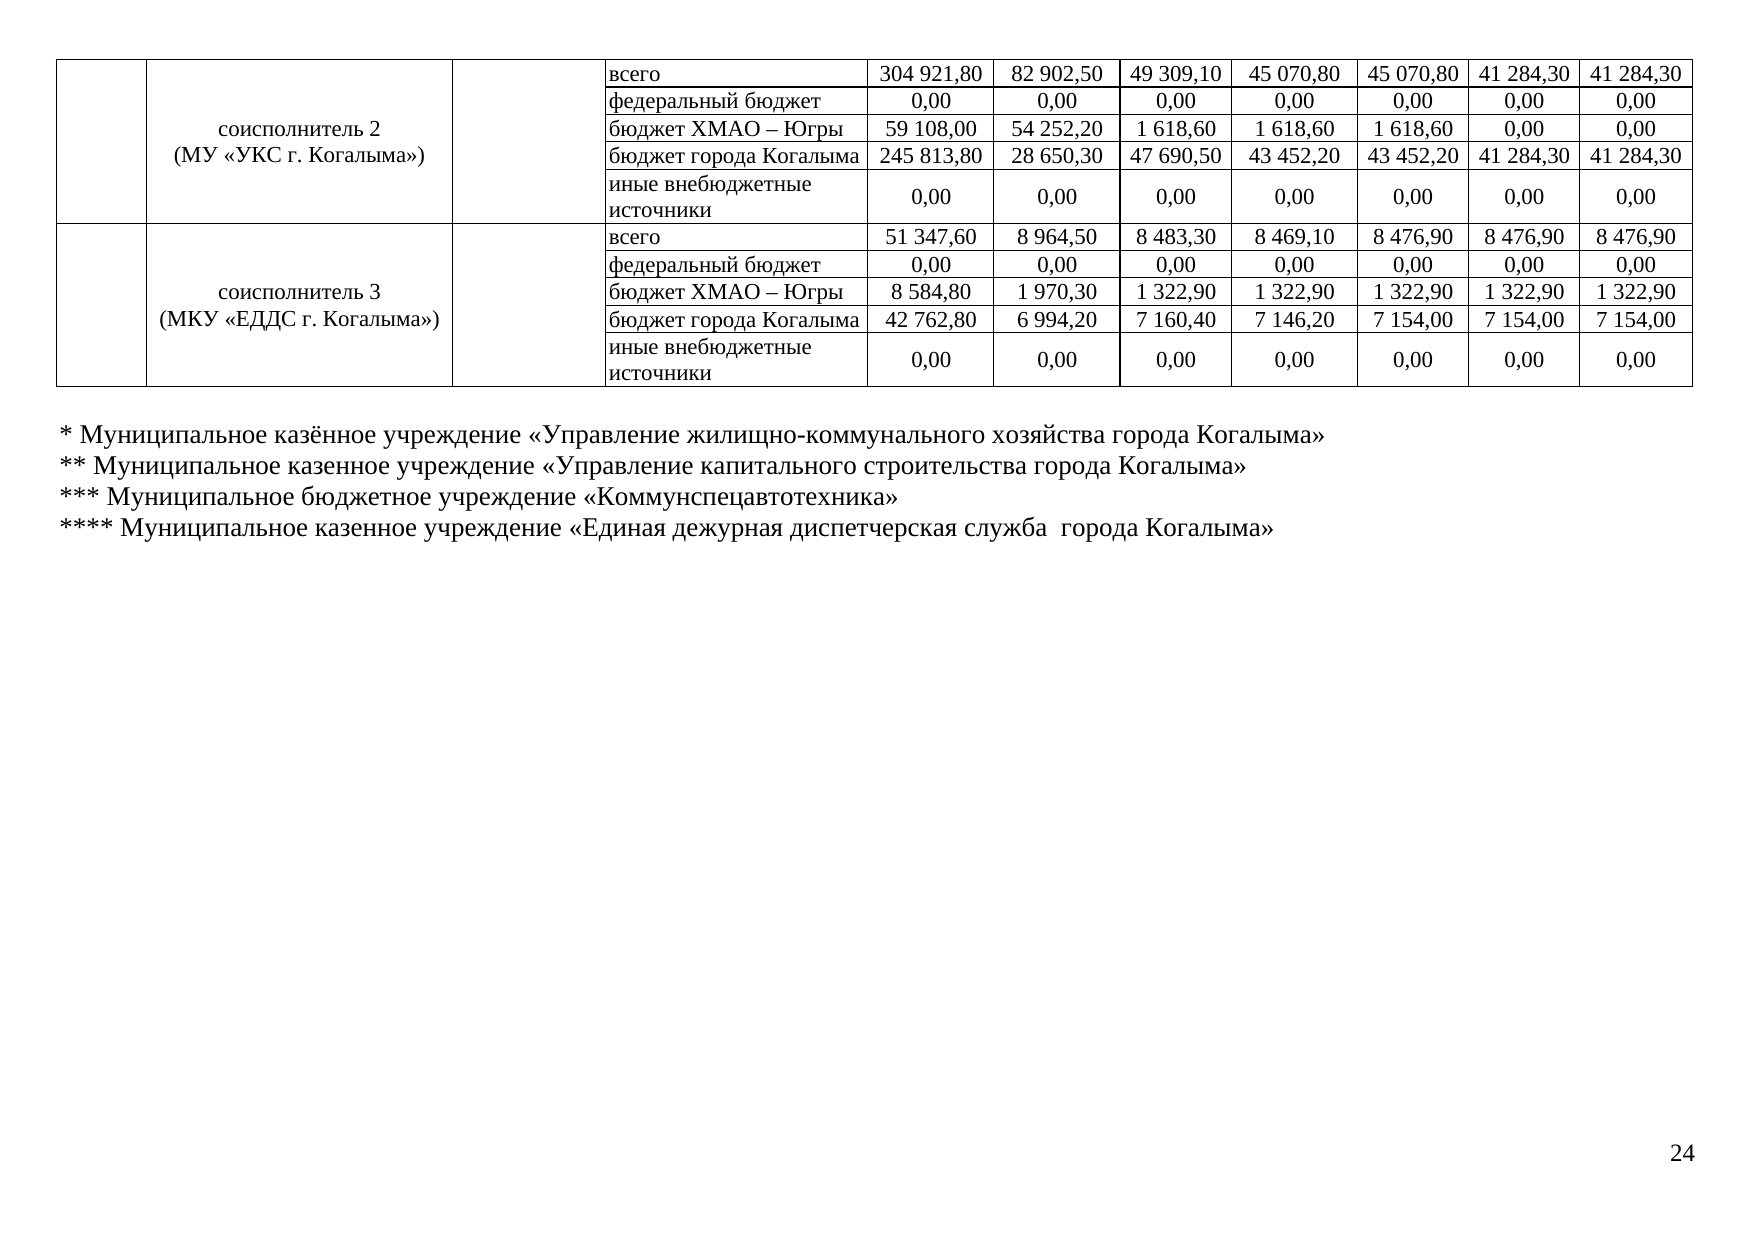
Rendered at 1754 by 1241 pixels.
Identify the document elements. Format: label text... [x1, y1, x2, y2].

table_cell 1 618,60 [1232, 115, 1357, 141]
table_cell 41 284,30 [1469, 142, 1579, 169]
table_cell 0,00 [1232, 251, 1357, 277]
table_cell иные внебюджетные источники [606, 170, 867, 222]
table_cell 0,00 [994, 333, 1119, 386]
table_header всего [606, 60, 867, 86]
table_cell 0,00 [1580, 88, 1692, 114]
table_cell бюджет ХМАО – Югры [606, 115, 867, 141]
text *** Муниципальное бюджетное учреждение «Коммунспецавтотехника» [59, 480, 1695, 511]
table_cell 0,00 [1358, 88, 1468, 114]
table_cell федеральный бюджет [606, 251, 867, 277]
table_cell 7 154,00 [1358, 306, 1468, 332]
table_cell 1 322,90 [1580, 278, 1692, 304]
table_cell 8 476,90 [1358, 224, 1468, 250]
table_cell 0,00 [1469, 333, 1579, 386]
table_cell [453, 224, 605, 386]
table_cell 0,00 [1469, 115, 1579, 141]
table_cell 0,00 [1580, 170, 1692, 222]
table_cell 47 690,50 [1121, 142, 1231, 169]
table_cell 0,00 [994, 170, 1119, 222]
text ** Муниципальное казенное учреждение «Управление капитального строительства города Когалыма» [59, 449, 1695, 480]
table_cell 8 476,90 [1469, 224, 1579, 250]
table_cell 1 618,60 [1121, 115, 1231, 141]
table_header 49 309,10 [1121, 60, 1231, 86]
table_cell иные внебюджетные источники [606, 333, 867, 386]
table_header 41 284,30 [1580, 60, 1692, 86]
table_cell 0,00 [1121, 251, 1231, 277]
table_cell 51 347,60 [868, 224, 993, 250]
table_header 82 902,50 [994, 60, 1119, 86]
table_cell 1 970,30 [994, 278, 1119, 304]
table_header [57, 60, 146, 222]
text * Муниципальное казённое учреждение «Управление жилищно-коммунального хозяйства города Когалыма» [59, 418, 1695, 449]
table_cell 0,00 [1358, 333, 1468, 386]
table_cell 0,00 [1358, 251, 1468, 277]
table_header 41 284,30 [1469, 60, 1579, 86]
table_cell соисполнитель 3 (МКУ «ЕДДС г. Когалыма») [147, 224, 452, 386]
table_cell 59 108,00 [868, 115, 993, 141]
table_cell 0,00 [1580, 333, 1692, 386]
table_cell 8 584,80 [868, 278, 993, 304]
table_cell бюджет ХМАО – Югры [606, 278, 867, 304]
table_cell 0,00 [868, 251, 993, 277]
table_cell 8 469,10 [1232, 224, 1357, 250]
table_cell 0,00 [1469, 170, 1579, 222]
text **** Муниципальное казенное учреждение «Единая дежурная диспетчерская служба города Когалыма» [59, 511, 1695, 542]
table_cell бюджет города Когалыма [606, 306, 867, 332]
table_cell 0,00 [1358, 170, 1468, 222]
table_cell бюджет города Когалыма [606, 142, 867, 169]
table_cell 1 322,90 [1232, 278, 1357, 304]
table_header [453, 60, 605, 222]
table_cell 7 160,40 [1121, 306, 1231, 332]
table_cell 0,00 [1580, 251, 1692, 277]
table_cell всего [606, 224, 867, 250]
table_cell 42 762,80 [868, 306, 993, 332]
table_cell 6 994,20 [994, 306, 1119, 332]
table_cell 0,00 [868, 333, 993, 386]
table_cell 7 154,00 [1580, 306, 1692, 332]
table_cell 7 154,00 [1469, 306, 1579, 332]
table_cell 245 813,80 [868, 142, 993, 169]
table_cell 0,00 [1232, 88, 1357, 114]
table_header 304 921,80 [868, 60, 993, 86]
table_cell 0,00 [1469, 251, 1579, 277]
table_header соисполнитель 2 (МУ «УКС г. Когалыма») [147, 60, 452, 222]
table_cell 8 483,30 [1121, 224, 1231, 250]
table_cell 41 284,30 [1580, 142, 1692, 169]
table_cell 7 146,20 [1232, 306, 1357, 332]
table_cell 1 618,60 [1358, 115, 1468, 141]
table_cell 0,00 [994, 251, 1119, 277]
table_cell 1 322,90 [1121, 278, 1231, 304]
table_cell 8 964,50 [994, 224, 1119, 250]
table_cell 0,00 [1232, 333, 1357, 386]
table_cell 54 252,20 [994, 115, 1119, 141]
table_cell 0,00 [1121, 88, 1231, 114]
table_cell 0,00 [1580, 115, 1692, 141]
table_cell 0,00 [1469, 88, 1579, 114]
table_cell 43 452,20 [1358, 142, 1468, 169]
table_header 45 070,80 [1232, 60, 1357, 86]
table_cell [57, 224, 146, 386]
table_cell 43 452,20 [1232, 142, 1357, 169]
table_cell 0,00 [1121, 170, 1231, 222]
table_cell 0,00 [1232, 170, 1357, 222]
table_cell 0,00 [1121, 333, 1231, 386]
table_cell 0,00 [868, 88, 993, 114]
table_cell 0,00 [868, 170, 993, 222]
table_cell 28 650,30 [994, 142, 1119, 169]
table_cell 1 322,90 [1358, 278, 1468, 304]
table_cell 0,00 [994, 88, 1119, 114]
table_cell 8 476,90 [1580, 224, 1692, 250]
table_header 45 070,80 [1358, 60, 1468, 86]
table_cell федеральный бюджет [606, 88, 867, 114]
table_cell 1 322,90 [1469, 278, 1579, 304]
